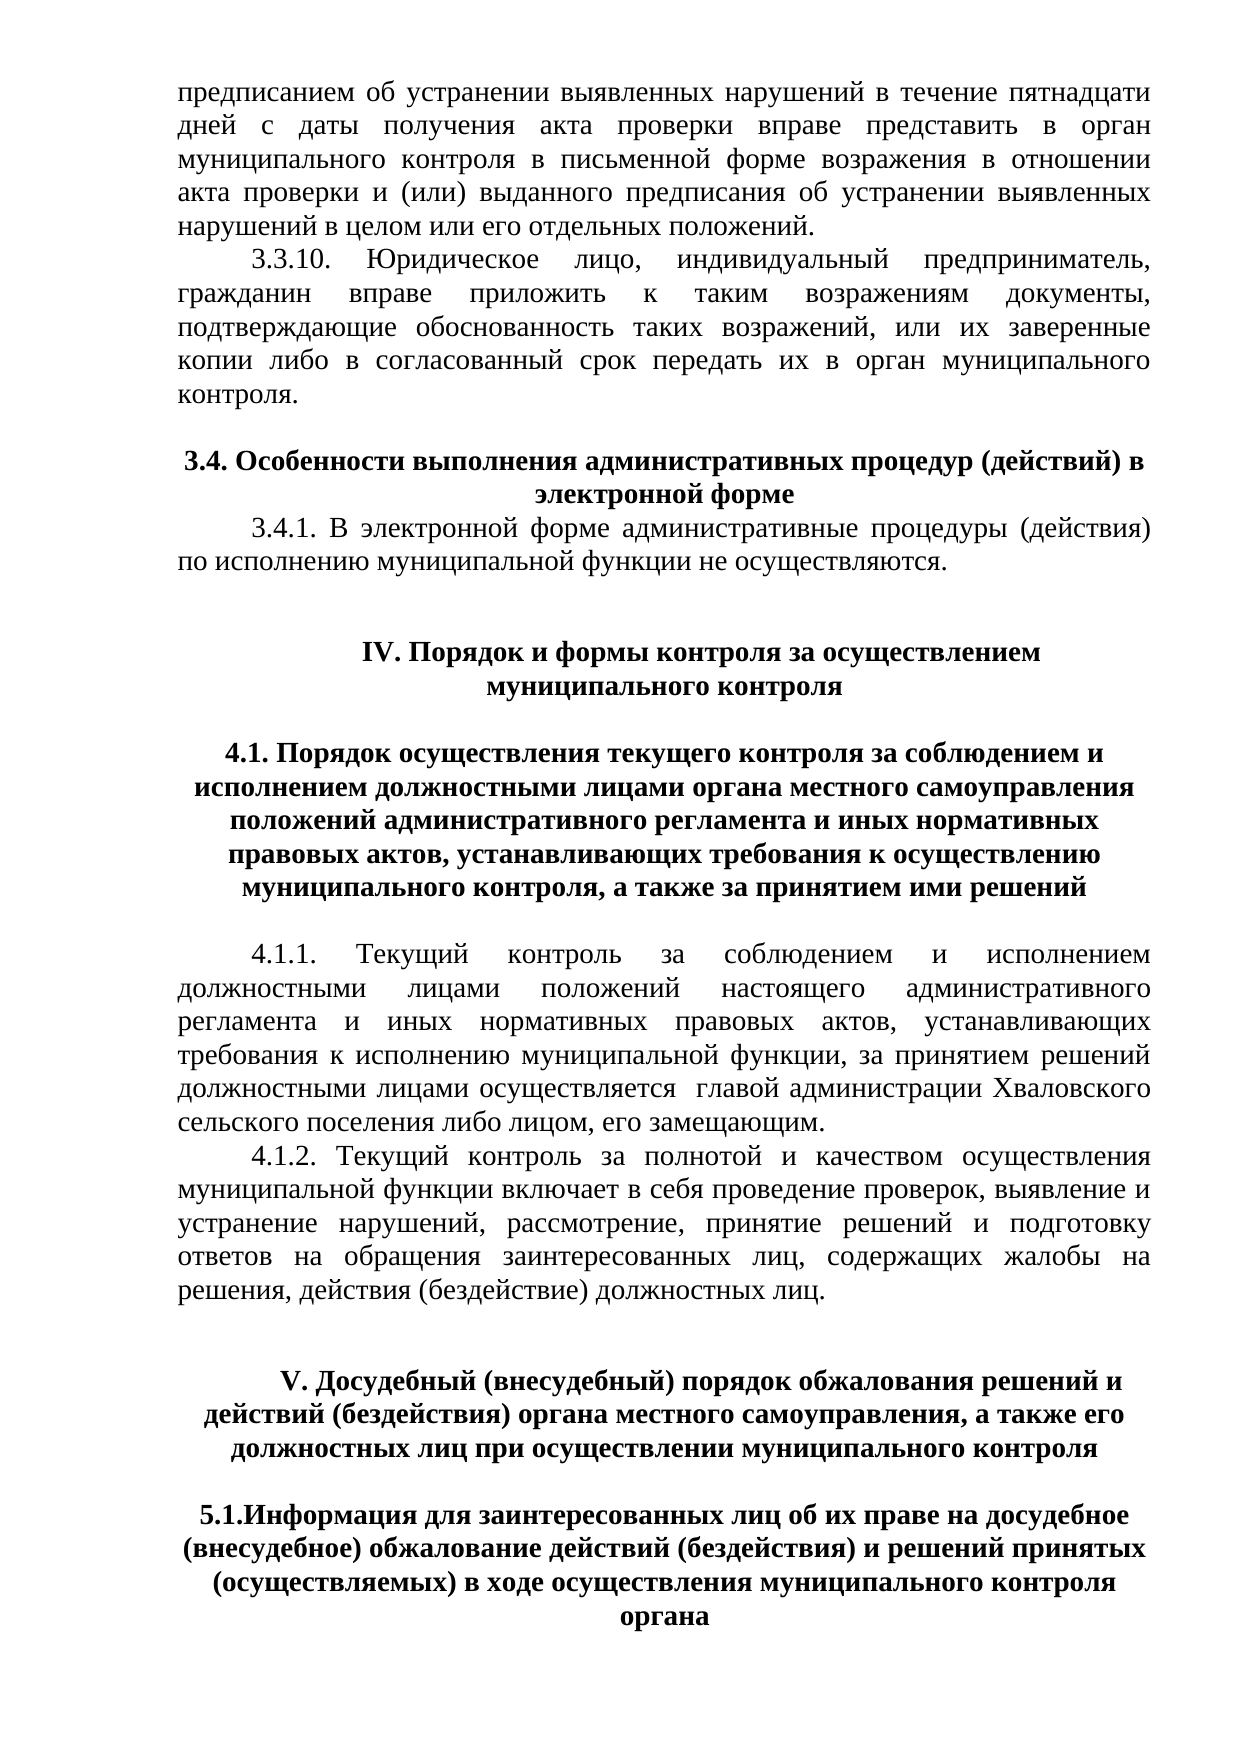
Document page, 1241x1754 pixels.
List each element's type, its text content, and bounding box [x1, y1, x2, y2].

text V. Досудебный (внесудебный) порядок обжалования решений и действий (бездействия) органа местного самоуправления, а также его должностных лиц при осуществлении муниципального контроля [177, 1363, 1152, 1463]
text 4.1.2. Текущий контроль за полнотой и качеством осуществления муниципальной функции включает в себя проведение проверок, выявление и устранение нарушений, рассмотрение, принятие решений и подготовку ответов на обращения заинтересованных лиц, содержащих жалобы на решения, действия (бездействие) должностных лиц. [177, 1138, 1152, 1305]
text 3.3.10. Юридическое лицо, индивидуальный предприниматель, гражданин вправе приложить к таким возражениям документы, подтверждающие обоснованность таких возражений, или их заверенные копии либо в согласованный срок передать их в орган муниципального контроля. [177, 242, 1152, 409]
text 5.1.Информация для заинтересованных лиц об их праве на досудебное (внесудебное) обжалование действий (бездействия) и решений принятых (осуществляемых) в ходе осуществления муниципального контроля органа [177, 1497, 1152, 1631]
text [177, 74, 1152, 242]
text 3.4. Особенности выполнения административных процедур (действий) в электронной форме [177, 443, 1152, 510]
text муниципального контроля [177, 668, 1152, 702]
text 4.1.1. Текущий контроль за соблюдением и исполнением должностными лицами положений настоящего административного регламента и иных нормативных правовых актов, устанавливающих требования к исполнению муниципальной функции, за принятием решений должностными лицами осуществляется главой администрации Хваловского сельского поселения либо лицом, его замещающим. [177, 936, 1152, 1138]
text 3.4.1. В электронной форме административные процедуры (действия) по исполнению муниципальной функции не осуществляются. [177, 510, 1152, 577]
text IV. Порядок и формы контроля за осуществлением [177, 634, 1152, 668]
text 4.1. Порядок осуществления текущего контроля за соблюдением и исполнением должностными лицами органа местного самоуправления положений административного регламента и иных нормативных правовых актов, устанавливающих требования к осуществлению муниципального контроля, а также за принятием ими решений [177, 735, 1152, 903]
